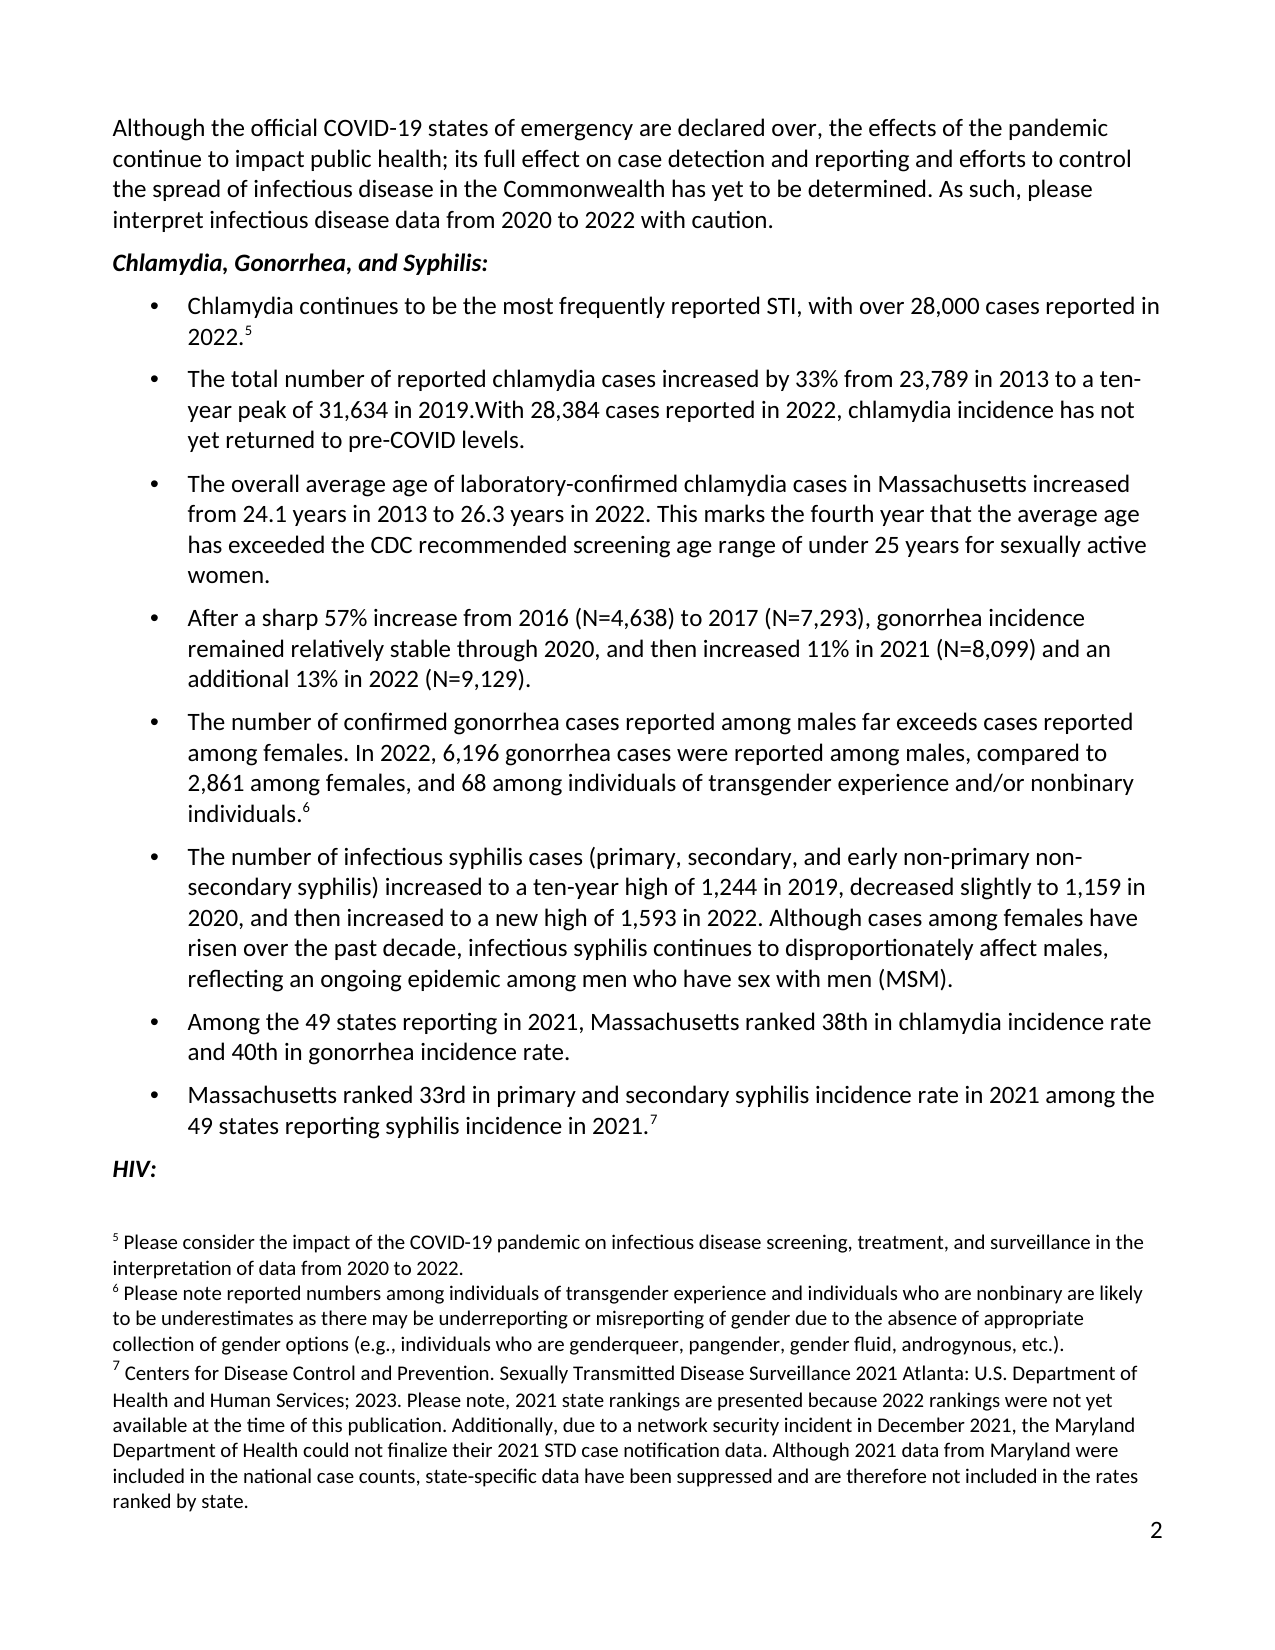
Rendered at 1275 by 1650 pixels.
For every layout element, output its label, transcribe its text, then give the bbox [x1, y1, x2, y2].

text Chlamydia, Gonorrhea, and Syphilis: [112, 247, 1162, 278]
list The total number of reported chlamydia cases increased by 33% from 23,789 in 2013 to a ten-year peak of 31,634 in 2019.With 28,384 cases reported in 2022, chlamydia incidence has not yet returned to pre-COVID levels. [150, 364, 1162, 455]
list Among the 49 states reporting in 2021, Massachusetts ranked 38th in chlamydia incidence rate and 40th in gonorrhea incidence rate. [150, 1006, 1162, 1067]
list Massachusetts ranked 33rd in primary and secondary syphilis incidence rate in 2021 among the 49 states reporting syphilis incidence in 2021. [150, 1079, 1162, 1141]
list The number of confirmed gonorrhea cases reported among males far exceeds cases reported among females. In 2022, 6,196 gonorrhea cases were reported among males, compared to 2,861 among females, and 68 among individuals of transgender experience and/or nonbinary individuals. [150, 706, 1162, 828]
list After a sharp 57% increase from 2016 (N=4,638) to 2017 (N=7,293), gonorrhea incidence remained relatively stable through 2020, and then increased 11% in 2021 (N=8,099) and an additional 13% in 2022 (N=9,129). [150, 602, 1162, 694]
text Although the official COVID-19 states of emergency are declared over, the effects of the pandemic continue to impact public health; its full effect on case detection and reporting and efforts to control the spread of infectious disease in the Commonwealth has yet to be determined. As such, please interpret infectious disease data from 2020 to 2022 with caution. [112, 112, 1162, 234]
list The number of infectious syphilis cases (primary, secondary, and early non-primary non-secondary syphilis) increased to a ten-year high of 1,244 in 2019, decreased slightly to 1,159 in 2020, and then increased to a new high of 1,593 in 2022. Although cases among females have risen over the past decade, infectious syphilis continues to disproportionately affect males, reflecting an ongoing epidemic among men who have sex with men (MSM). [150, 841, 1162, 993]
list Chlamydia continues to be the most frequently reported STI, with over 28,000 cases reported in 2022. [150, 290, 1162, 351]
list The overall average age of laboratory-confirmed chlamydia cases in Massachusetts increased from 24.1 years in 2013 to 26.3 years in 2022. This marks the fourth year that the average age has exceeded the CDC recommended screening age range of under 25 years for sexually active women. [150, 468, 1162, 590]
text HIV: [112, 1153, 1162, 1184]
